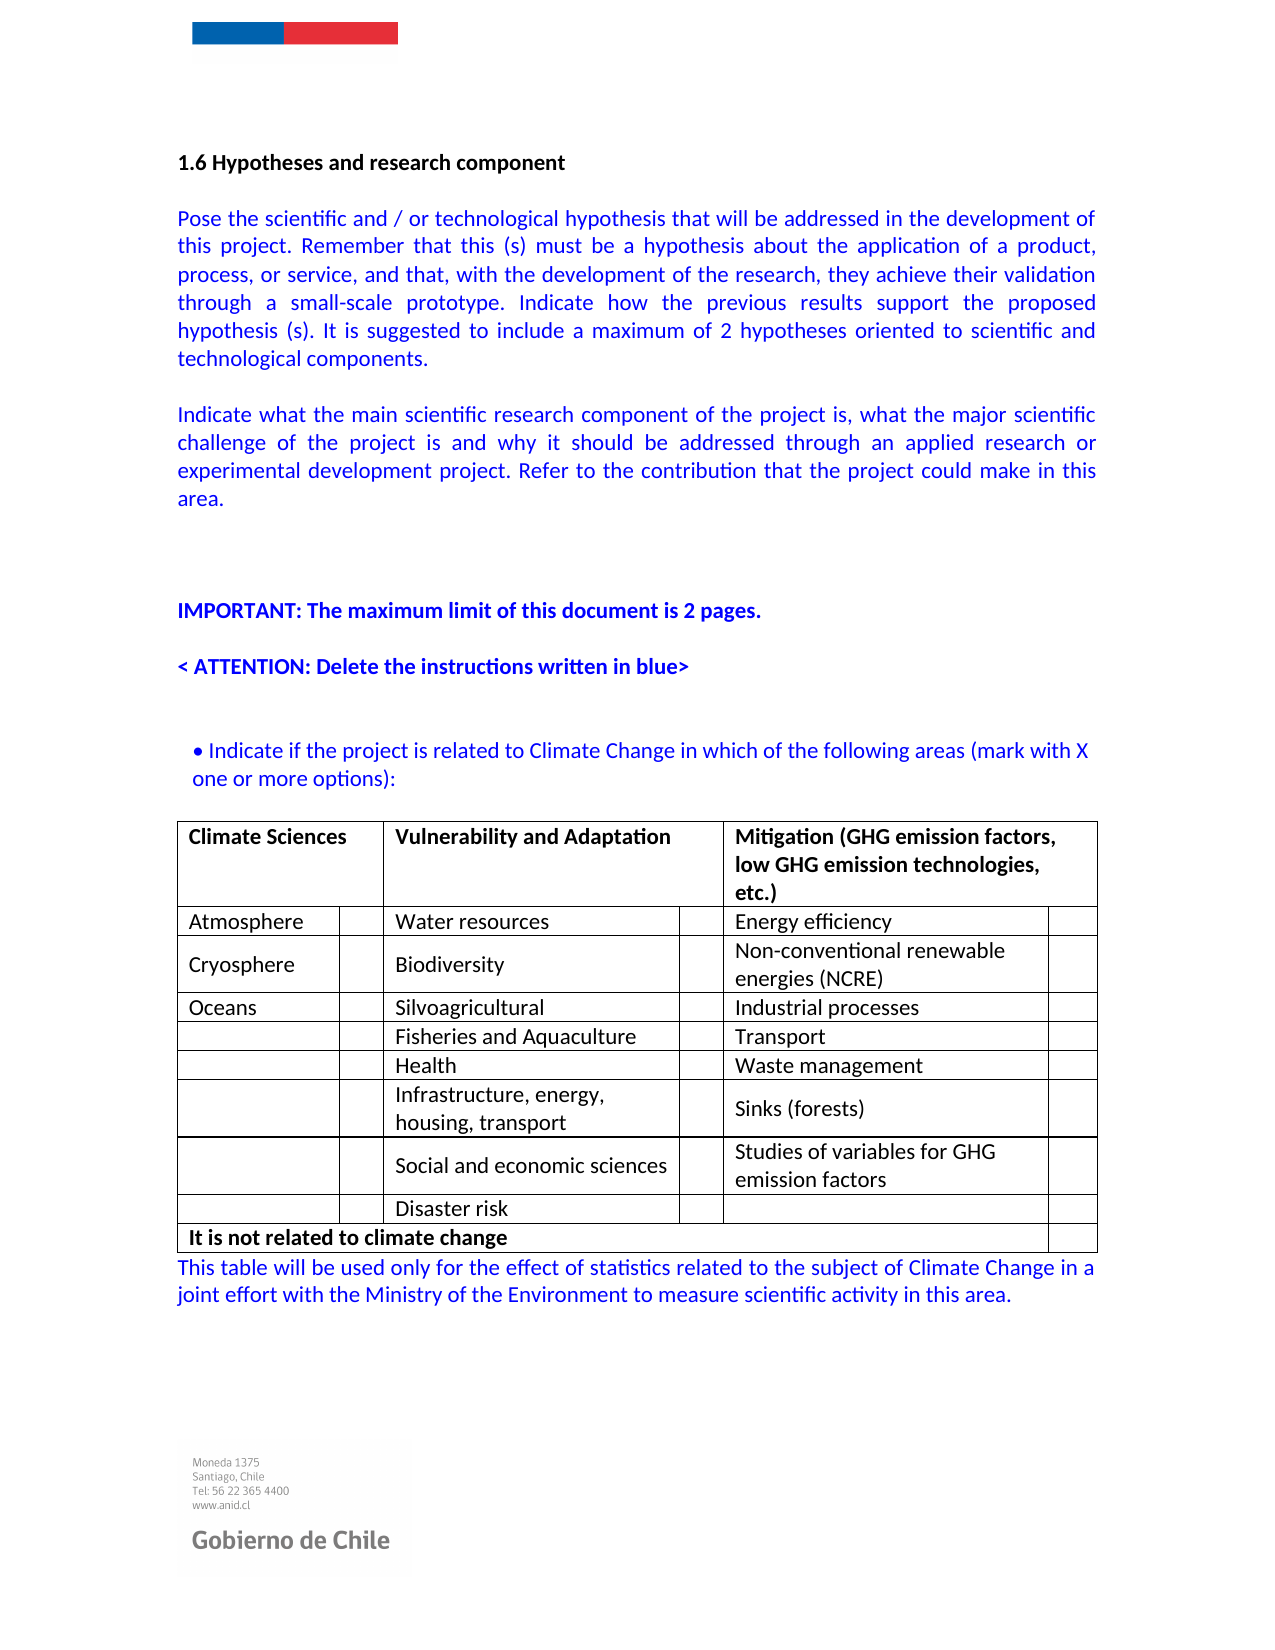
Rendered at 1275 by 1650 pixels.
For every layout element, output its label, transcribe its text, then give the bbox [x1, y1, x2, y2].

table_cell [1049, 1080, 1097, 1136]
table_cell Industrial processes [724, 993, 1048, 1021]
table_cell [680, 993, 723, 1021]
table_cell [178, 1051, 339, 1079]
table_cell Health [384, 1051, 679, 1079]
table_cell [1049, 1224, 1097, 1252]
table_cell [340, 936, 383, 992]
picture [177, 1439, 413, 1577]
text Pose the scientific and / or technological hypothesis that will be addressed in the development of this project. Remember that this (s) must be a hypothesis about the application of a product, process, or service, and that, with the development of the research, they achieve their validation through a small-scale prototype. Indicate how the previous results support the proposed hypothesis (s). It is suggested to include a maximum of 2 hypotheses oriented to scientific and technological components. [177, 204, 1098, 372]
table_cell [1049, 993, 1097, 1021]
table_cell [1049, 936, 1097, 992]
picture [192, 22, 398, 64]
subtitle 1.6 Hypotheses and research component [177, 148, 1098, 176]
table_cell It is not related to climate change [178, 1224, 1048, 1252]
text < ATTENTION: Delete the instructions written in blue> [177, 652, 1098, 680]
table_cell Studies of variables for GHG emission factors [724, 1138, 1048, 1193]
table_cell [680, 1195, 723, 1222]
table_cell [340, 1080, 383, 1136]
table_cell Non-conventional renewable energies (NCRE) [724, 936, 1048, 992]
table_cell [1049, 1022, 1097, 1050]
table_cell Silvoagricultural [384, 993, 679, 1021]
table_cell Social and economic sciences [384, 1138, 679, 1193]
table_cell [1049, 1195, 1097, 1222]
table_cell [178, 1195, 339, 1222]
table_cell [178, 1138, 339, 1193]
table_cell [1049, 1051, 1097, 1079]
table_cell [340, 1051, 383, 1079]
text • Indicate if the project is related to Climate Change in which of the following areas (mark with X one or more options): [192, 736, 1098, 792]
table_cell [178, 1080, 339, 1136]
table_cell Disaster risk [384, 1195, 679, 1222]
table_cell [340, 1022, 383, 1050]
table_cell [680, 1051, 723, 1079]
text This table will be used only for the effect of statistics related to the subject of Climate Change in a joint effort with the Ministry of the Environment to measure scientific activity in this area. [177, 1253, 1098, 1309]
table_cell [680, 1022, 723, 1050]
table_cell [1049, 1138, 1097, 1193]
table_header Vulnerability and Adaptation [384, 822, 723, 906]
text Indicate what the main scientific research component of the project is, what the major scientific challenge of the project is and why it should be addressed through an applied research or experimental development project. Refer to the contribution that the project could make in this area. [177, 400, 1098, 512]
table_cell [340, 993, 383, 1021]
table_cell Transport [724, 1022, 1048, 1050]
table_cell Energy efficiency [724, 907, 1048, 935]
table_cell Sinks (forests) [724, 1080, 1048, 1136]
table_cell [340, 1138, 383, 1193]
table_cell Cryosphere [178, 936, 339, 992]
table_cell Waste management [724, 1051, 1048, 1079]
table_cell Atmosphere [178, 907, 339, 935]
table_header Mitigation (GHG emission factors, low GHG emission technologies, etc.) [724, 822, 1097, 906]
table_cell Infrastructure, energy, housing, transport [384, 1080, 679, 1136]
table_cell Water resources [384, 907, 679, 935]
table_cell Biodiversity [384, 936, 679, 992]
table_cell [340, 1195, 383, 1222]
table_cell [680, 907, 723, 935]
table_cell [680, 936, 723, 992]
text IMPORTANT: The maximum limit of this document is 2 pages. [177, 596, 1098, 624]
table_cell [680, 1080, 723, 1136]
table_cell Oceans [178, 993, 339, 1021]
table_cell Fisheries and Aquaculture [384, 1022, 679, 1050]
table_cell [178, 1022, 339, 1050]
table_cell [680, 1138, 723, 1193]
table_cell [340, 907, 383, 935]
table_cell [724, 1195, 1048, 1222]
table_header Climate Sciences [178, 822, 383, 906]
table_cell [1049, 907, 1097, 935]
